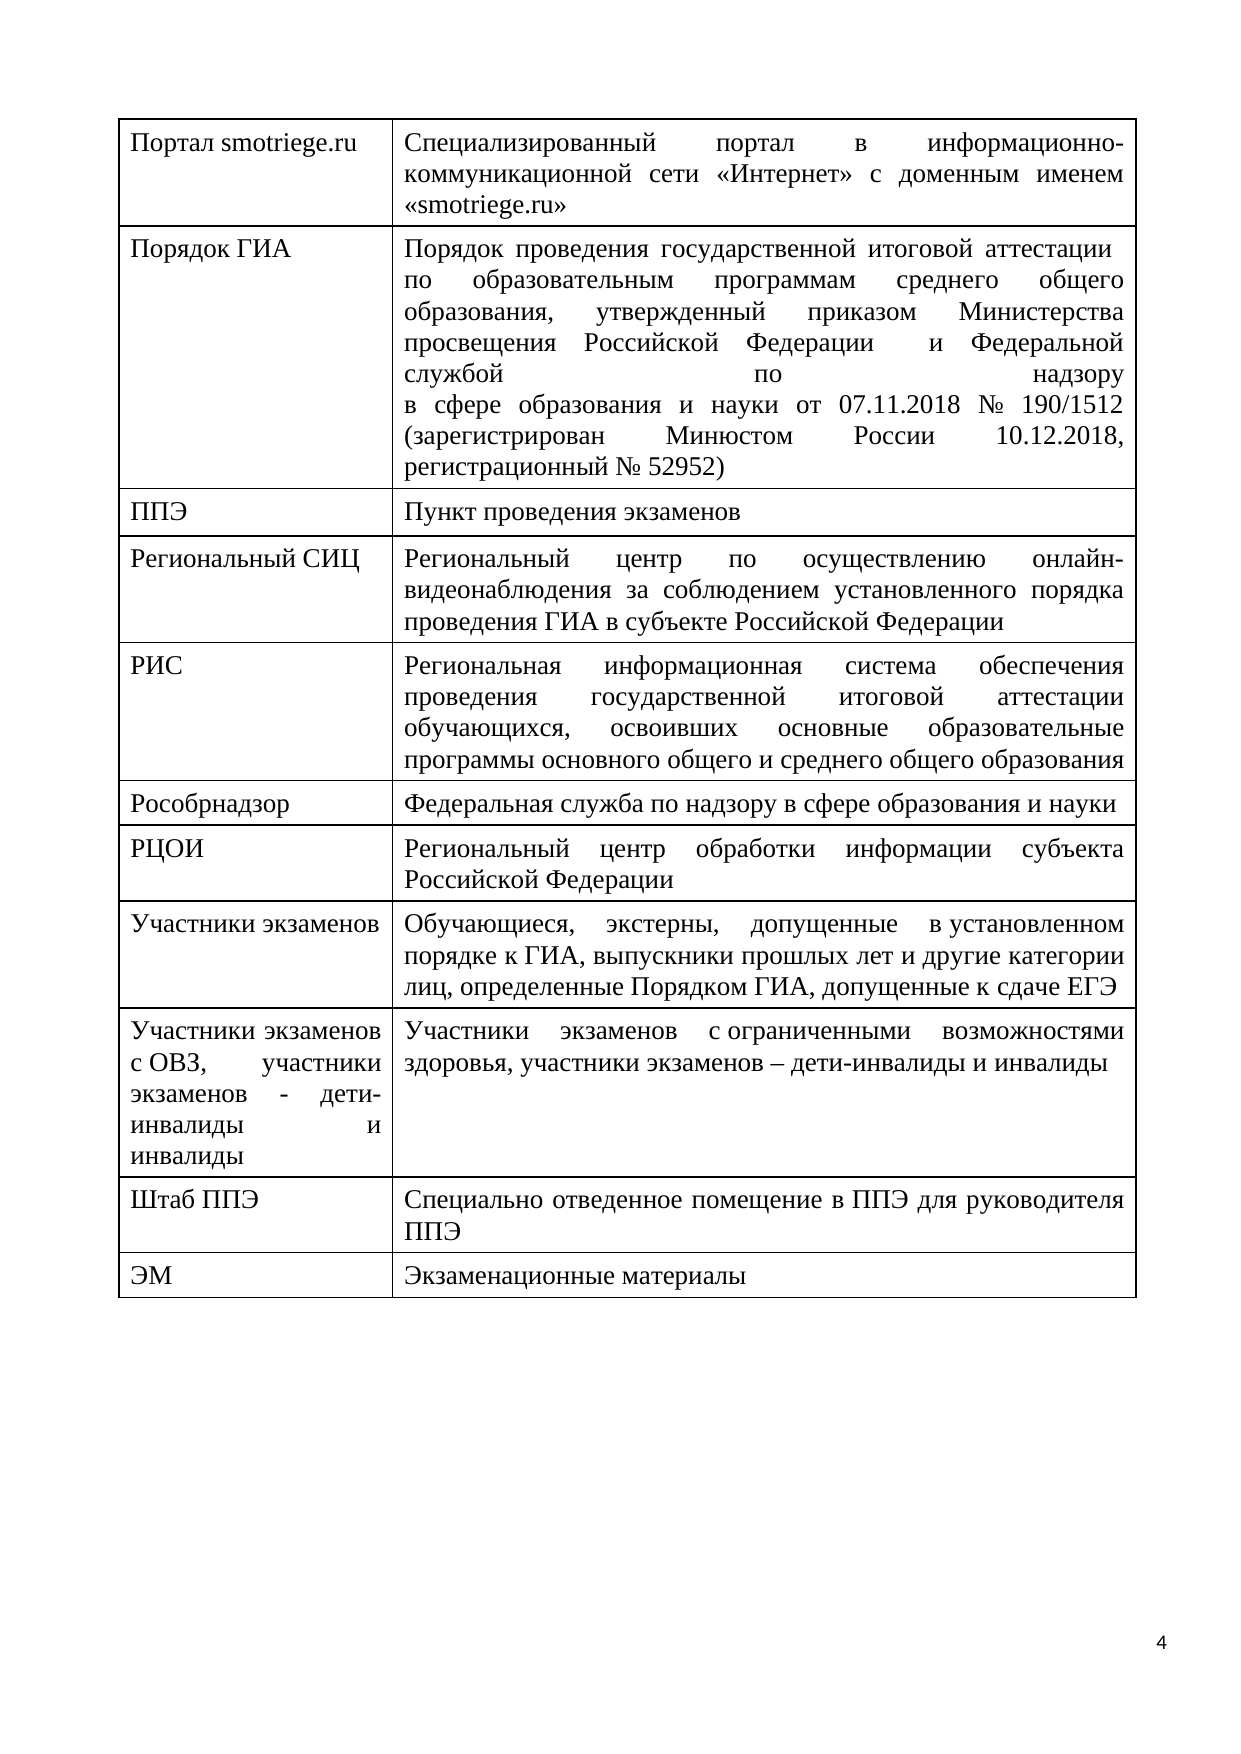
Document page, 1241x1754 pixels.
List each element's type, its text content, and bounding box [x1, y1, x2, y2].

table_cell Федеральная служба по надзору в сфере образования и науки [393, 781, 1135, 824]
table_cell РИС [120, 643, 392, 780]
table_cell Участники экзаменов с ограниченными возможностями здоровья, участники экзаменов – дети-инвалиды и инвалиды [393, 1009, 1135, 1176]
table_cell ЭМ [120, 1253, 392, 1296]
table_cell Участники экзаменов с ОВЗ, участники экзаменов - дети-инвалиды и инвалиды [120, 1009, 392, 1176]
table_cell Региональный центр обработки информации субъекта Российской Федерации [393, 826, 1135, 900]
table_cell Портал smotriege.ru [120, 120, 392, 225]
table_cell Пункт проведения экзаменов [393, 489, 1135, 535]
table_cell Порядок ГИА [120, 227, 392, 488]
table_cell РЦОИ [120, 826, 392, 900]
table_cell Рособрнадзор [120, 781, 392, 824]
table_cell Экзаменационные материалы [393, 1253, 1135, 1296]
table_cell Штаб ППЭ [120, 1178, 392, 1252]
table_cell Участники экзаменов [120, 902, 392, 1007]
table_cell Региональный СИЦ [120, 537, 392, 642]
table_cell ППЭ [120, 489, 392, 535]
table_cell Обучающиеся, экстерны, допущенные в установленном порядке к ГИА, выпускники прошлых лет и другие категории лиц, определенные Порядком ГИА, допущенные к сдаче ЕГЭ [393, 902, 1135, 1007]
table_cell Региональный центр по осуществлению онлайн-видеонаблюдения за соблюдением установленного порядка проведения ГИА в субъекте Российской Федерации [393, 537, 1135, 642]
table_cell Региональная информационная система обеспечения проведения государственной итоговой аттестации обучающихся, освоивших основные образовательные программы основного общего и среднего общего образования [393, 643, 1135, 780]
table_cell Специально отведенное помещение в ППЭ для руководителя ППЭ [393, 1178, 1135, 1252]
table_cell Специализированный портал в информационно-коммуникационной сети «Интернет» с доменным именем «smotriege.ru» [393, 120, 1135, 225]
table_cell Порядок проведения государственной итоговой аттестации по образовательным программам среднего общего образования, утвержденный приказом Министерства просвещения Российской Федерации и Федеральной службой по надзору в сфере образования и науки от 07.11.2018 № 190/1512 (зарегистрирован Минюстом России 10.12.2018, регистрационный № 52952) [393, 227, 1135, 488]
